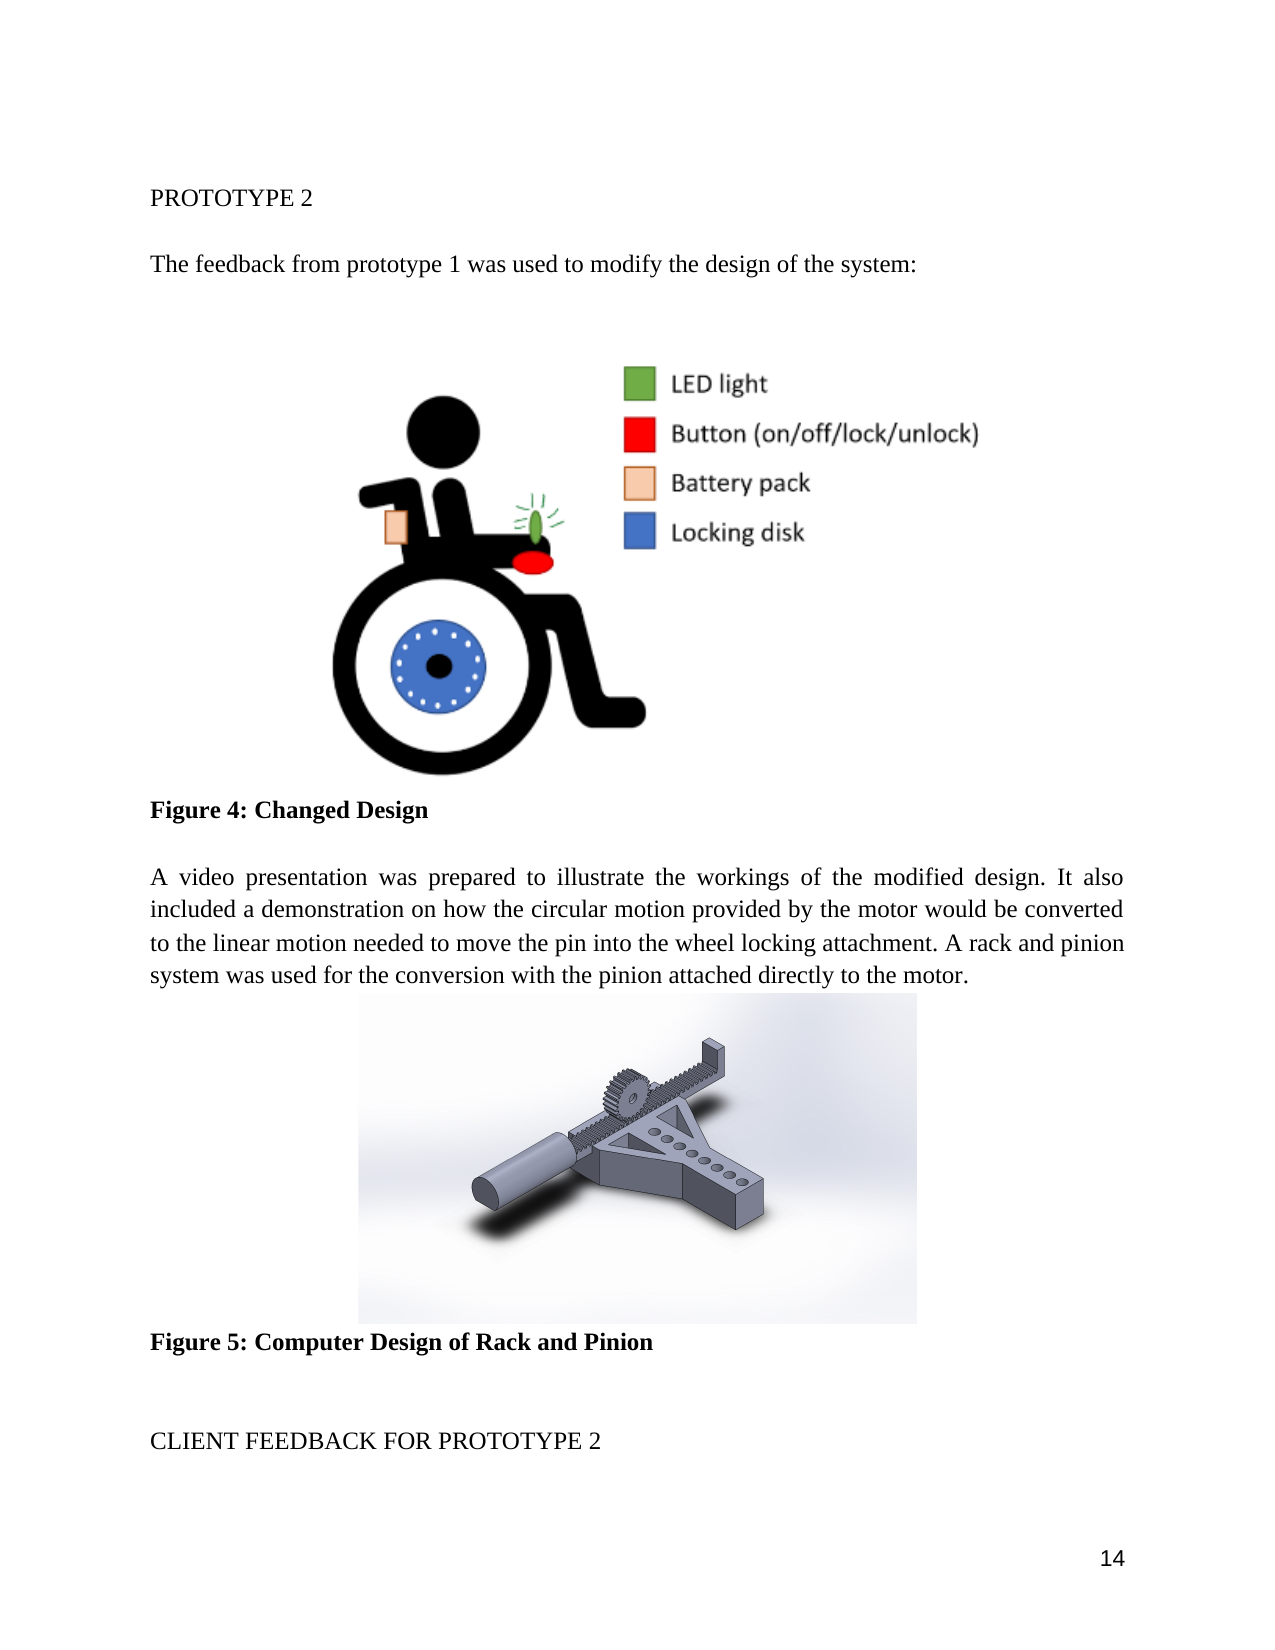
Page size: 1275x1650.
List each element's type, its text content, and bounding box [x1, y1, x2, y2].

picture [358, 993, 917, 1324]
picture [280, 315, 995, 792]
text A video presentation was prepared to illustrate the workings of the modified design. It also included a demonstration on how the circular motion provided by the motor would be converted to the linear motion needed to move the pin into the wheel locking attachment. A rack and pinion system was used for the conversion with the pinion attached directly to the motor. [150, 862, 1125, 989]
text CLIENT FEEDBACK FOR PROTOTYPE 2 [150, 1426, 1125, 1455]
text PROTOTYPE 2 [150, 183, 1125, 212]
text Figure 5: Computer Design of Rack and Pinion [150, 1327, 1125, 1356]
text The feedback from prototype 1 was used to modify the design of the system: [150, 249, 1125, 278]
text Figure 4: Changed Design [150, 796, 1125, 824]
